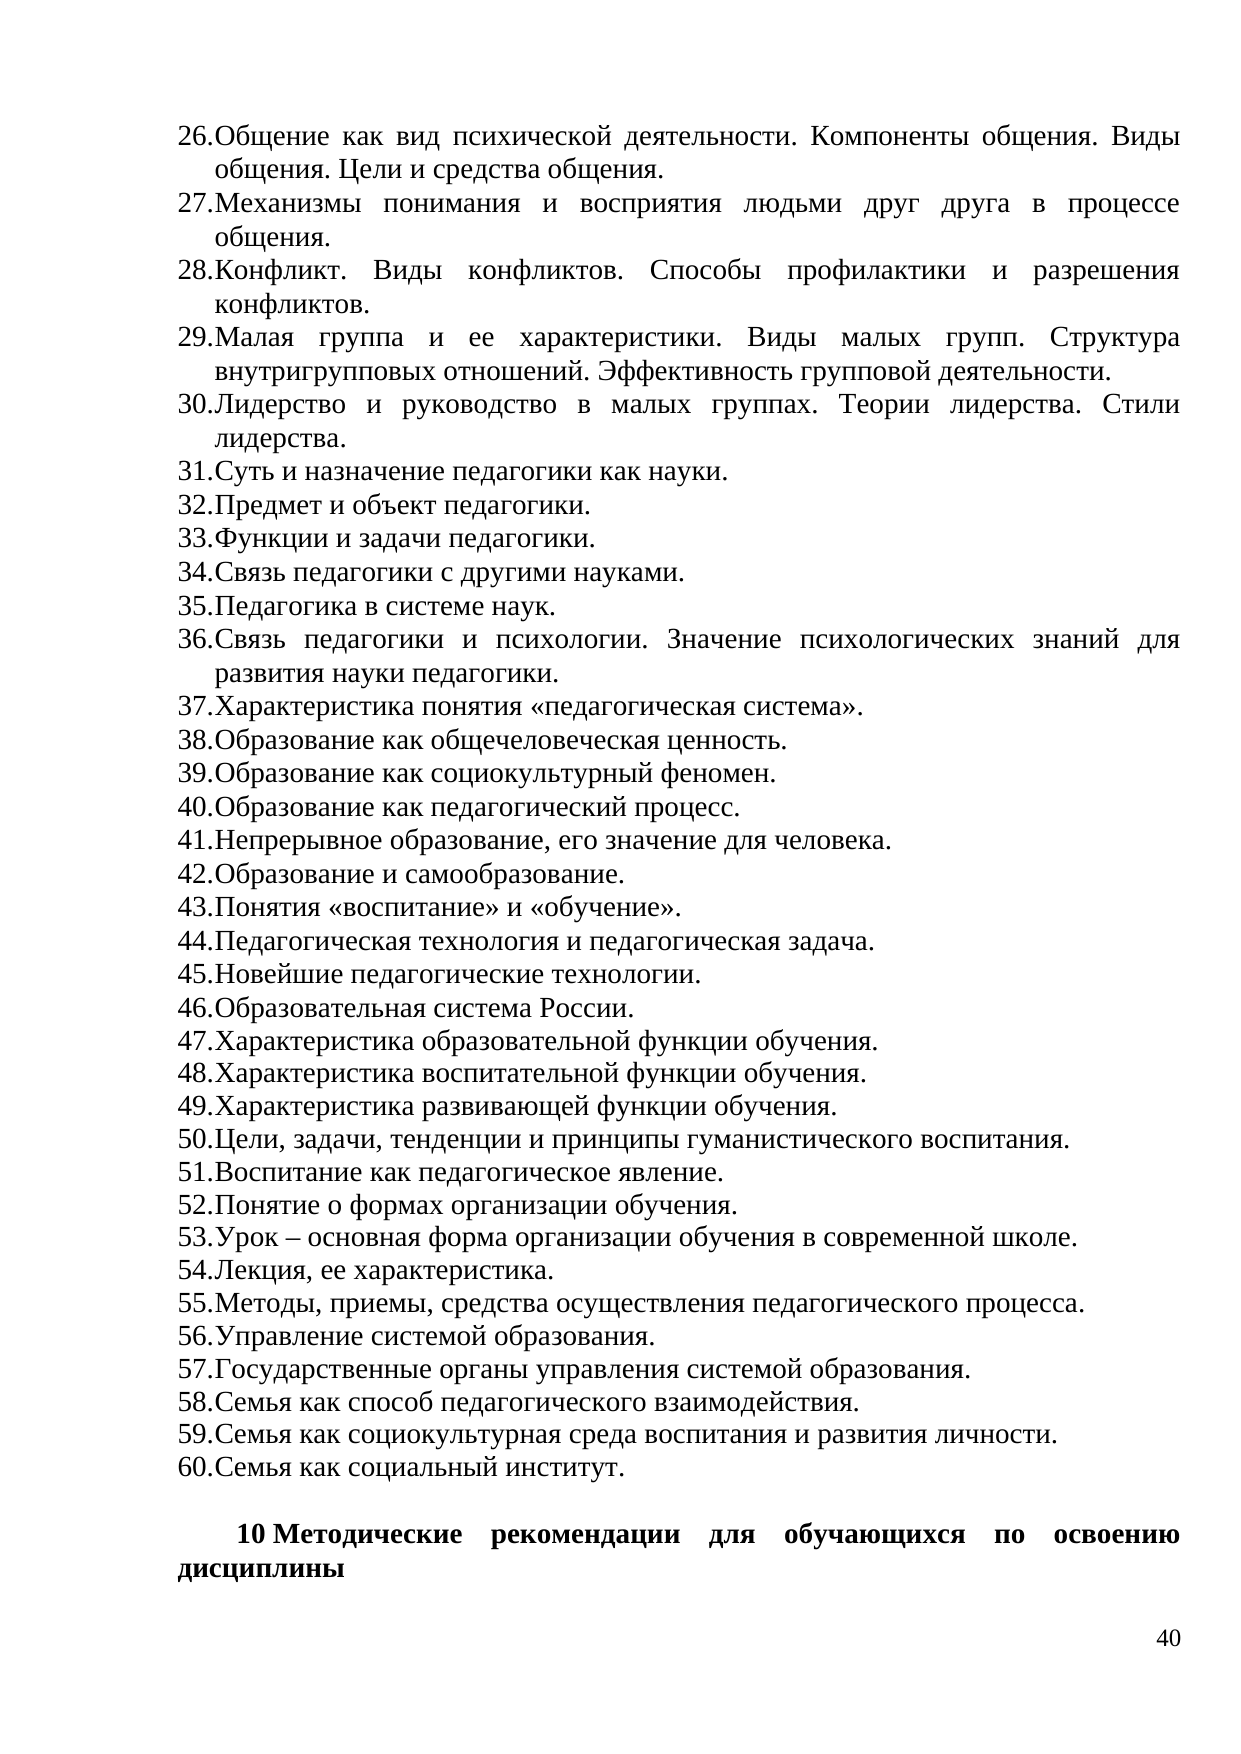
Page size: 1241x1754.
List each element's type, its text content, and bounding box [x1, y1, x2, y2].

list Лидерство и руководство в малых группах. Теории лидерства. Стили лидерства. [177, 386, 1181, 453]
list Общение как вид психической деятельности. Компоненты общения. Виды общения. Цели и средства общения. [177, 118, 1181, 185]
list Образование как общечеловеческая ценность. [177, 722, 1181, 755]
list Управление системой образования. [177, 1319, 1181, 1352]
list Семья как социальный институт. [177, 1450, 1181, 1483]
list Суть и назначение педагогики как науки. [177, 453, 1181, 487]
list Связь педагогики с другими науками. [177, 554, 1181, 588]
list Лекция, ее характеристика. [177, 1253, 1181, 1286]
list Понятия «воспитание» и «обучение». [177, 889, 1181, 923]
list Характеристика понятия «педагогическая система». [177, 688, 1181, 722]
list Новейшие педагогические технологии. [177, 957, 1181, 990]
list Характеристика воспитательной функции обучения. [177, 1057, 1181, 1089]
list Связь педагогики и психологии. Значение психологических знаний для развития науки педагогики. [177, 621, 1181, 688]
list Понятие о формах организации обучения. [177, 1188, 1181, 1221]
list Характеристика образовательной функции обучения. [177, 1024, 1181, 1057]
text 10 Методические рекомендации для обучающихся по освоению дисциплины [177, 1517, 1181, 1584]
list Механизмы понимания и восприятия людьми друг друга в процессе общения. [177, 185, 1181, 252]
list Государственные органы управления системой образования. [177, 1352, 1181, 1385]
list Малая группа и ее характеристики. Виды малых групп. Структура внутригрупповых отношений. Эффективность групповой деятельности. [177, 319, 1181, 386]
list Непрерывное образование, его значение для человека. [177, 822, 1181, 856]
list Педагогика в системе наук. [177, 588, 1181, 621]
list Функции и задачи педагогики. [177, 521, 1181, 554]
list Урок – основная форма организации обучения в современной школе. [177, 1221, 1181, 1253]
list Воспитание как педагогическое явление. [177, 1155, 1181, 1188]
list Конфликт. Виды конфликтов. Способы профилактики и разрешения конфликтов. [177, 252, 1181, 319]
list Педагогическая технология и педагогическая задача. [177, 923, 1181, 957]
list Характеристика развивающей функции обучения. [177, 1089, 1181, 1122]
list Цели, задачи, тенденции и принципы гуманистического воспитания. [177, 1122, 1181, 1155]
list Образовательная система России. [177, 990, 1181, 1024]
list Образование как социокультурный феномен. [177, 755, 1181, 789]
list Образование и самообразование. [177, 856, 1181, 889]
list Методы, приемы, средства осуществления педагогического процесса. [177, 1286, 1181, 1319]
list Предмет и объект педагогики. [177, 487, 1181, 521]
list Семья как способ педагогического взаимодействия. [177, 1385, 1181, 1417]
list Семья как социокультурная среда воспитания и развития личности. [177, 1417, 1181, 1450]
list Образование как педагогический процесс. [177, 789, 1181, 822]
